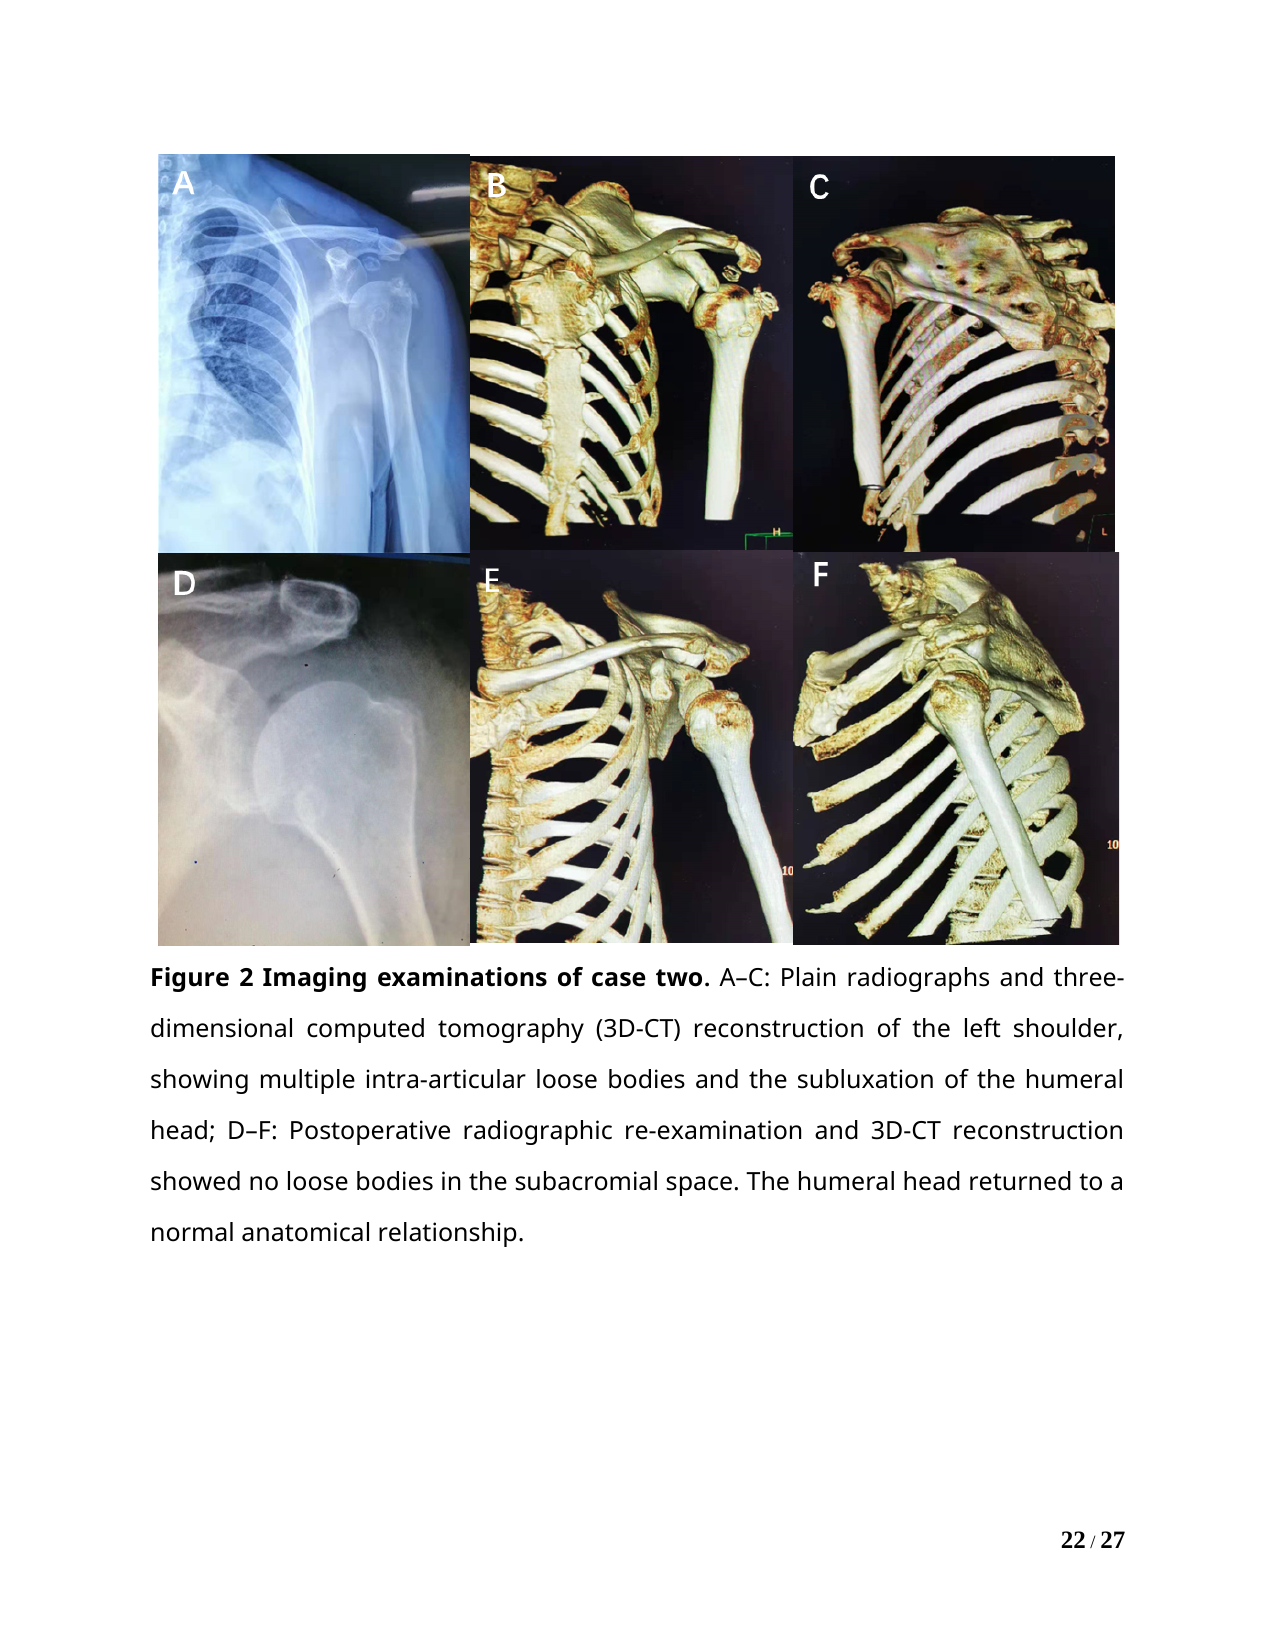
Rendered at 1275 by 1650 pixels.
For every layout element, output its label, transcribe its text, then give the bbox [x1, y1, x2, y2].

picture [150, 150, 1120, 946]
text Figure 2 Imaging examinations of case two. A–C: Plain radiographs and three-dimensional computed tomography (3D-CT) reconstruction of the left shoulder, showing multiple intra-articular loose bodies and the subluxation of the humeral head; D–F: Postoperative radiographic re-examination and 3D-CT reconstruction showed no loose bodies in the subacromial space. The humeral head returned to a normal anatomical relationship. [150, 960, 1125, 1249]
